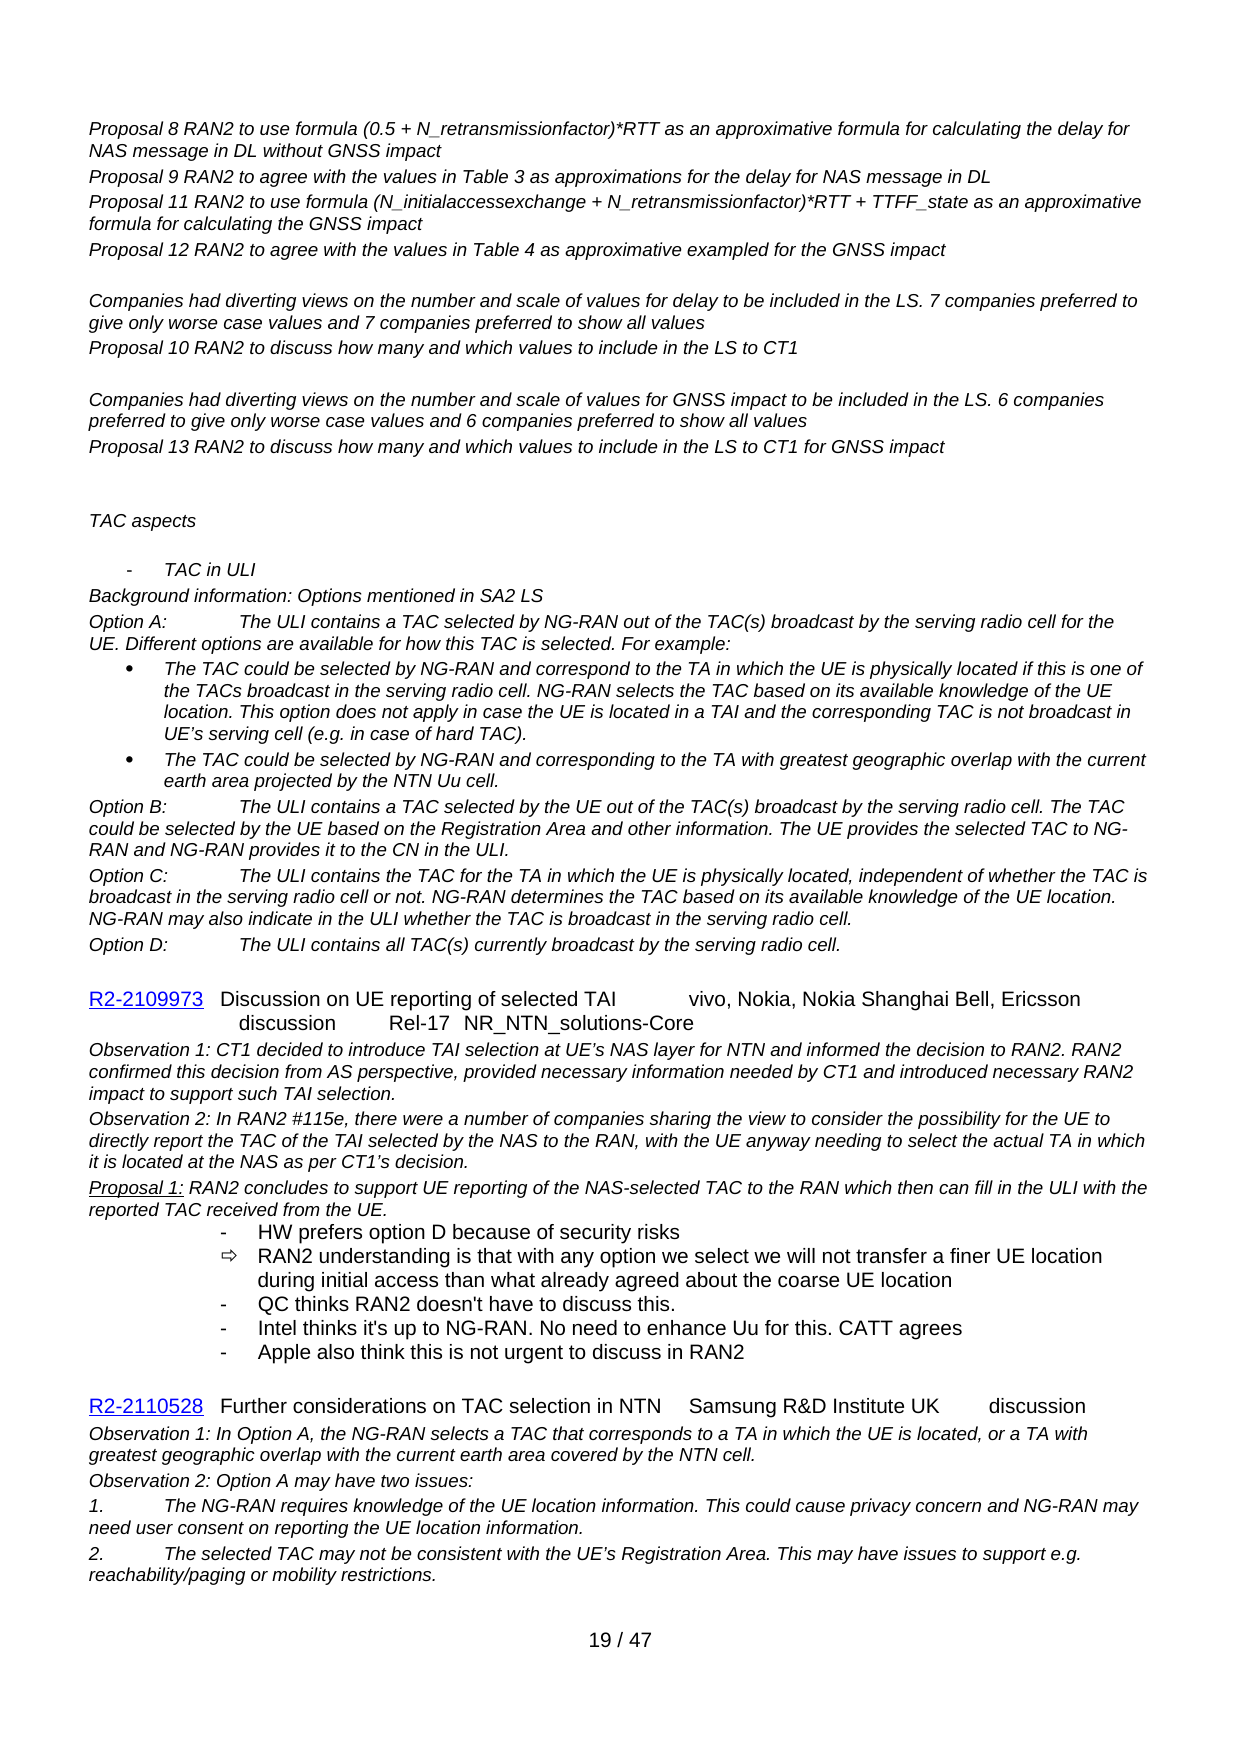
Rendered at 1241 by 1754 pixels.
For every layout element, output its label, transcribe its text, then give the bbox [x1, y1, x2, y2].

text Observation 1: CT1 decided to introduce TAI selection at UE’s NAS layer for NTN and informed the decision to RAN2. RAN2 confirmed this decision from AS perspective, provided necessary information needed by CT1 and introduced necessary RAN2 impact to support such TAI selection. [89, 1039, 1152, 1104]
text Companies had diverting views on the number and scale of values for GNSS impact to be included in the LS. 6 companies preferred to give only worse case values and 6 companies preferred to show all values [89, 389, 1152, 432]
text Proposal 10 RAN2 to discuss how many and which values to include in the LS to CT1 [89, 337, 1152, 359]
text Observation 2: Option A may have two issues: [89, 1469, 1152, 1491]
title R2-2110528 Further considerations on TAC selection in NTN Samsung R&D Institute UK discussion [89, 1394, 1152, 1418]
text Proposal 1: RAN2 concludes to support UE reporting of the NAS-selected TAC to the RAN which then can fill in the ULI with the reported TAC received from the UE. [89, 1177, 1152, 1220]
list TAC in ULI [126, 559, 1152, 581]
text TAC aspects [89, 509, 1152, 531]
text Proposal 12 RAN2 to agree with the values in Table 4 as approximative exampled for the GNSS impact [89, 238, 1152, 260]
text Observation 1: In Option A, the NG-RAN selects a TAC that corresponds to a TA in which the UE is located, or a TA with greatest geographic overlap with the current earth area covered by the NTN cell. [89, 1422, 1152, 1465]
list The TAC could be selected by NG-RAN and correspond to the TA in which the UE is physically located if this is one of the TACs broadcast in the serving radio cell. NG-RAN selects the TAC based on its available knowledge of the UE location. This option does not apply in case the UE is located in a TAI and the corresponding TAC is not broadcast in UE’s serving cell (e.g. in case of hard TAC). [126, 658, 1152, 744]
text Option C: The ULI contains the TAC for the TA in which the UE is physically located, independent of whether the TAC is broadcast in the serving radio cell or not. NG-RAN determines the TAC based on its available knowledge of the UE location. NG-RAN may also indicate in the ULI whether the TAC is broadcast in the serving radio cell. [89, 865, 1152, 929]
text 1. The NG-RAN requires knowledge of the UE location information. This could cause privacy concern and NG-RAN may need user consent on reporting the UE location information. [89, 1495, 1152, 1538]
text - Apple also think this is not urgent to discuss in RAN2 [220, 1340, 1152, 1364]
text Option D: The ULI contains all TAC(s) currently broadcast by the serving radio cell. [89, 934, 1152, 955]
list The TAC could be selected by NG-RAN and corresponding to the TA with greatest geographic overlap with the current earth area projected by the NTN Uu cell. [126, 748, 1152, 792]
text - HW prefers option D because of security risks [220, 1220, 1152, 1244]
text - QC thinks RAN2 doesn't have to discuss this. [220, 1292, 1152, 1316]
text Background information: Options mentioned in SA2 LS [89, 585, 1152, 607]
text Proposal 11 RAN2 to use formula (N_initialaccessexchange + N_retransmissionfactor)*RTT + TTFF_state as an approximative formula for calculating the GNSS impact [89, 191, 1152, 234]
title R2-2109973 Discussion on UE reporting of selected TAI vivo, Nokia, Nokia Shanghai Bell, Ericsson discussion Rel-17 NR_NTN_solutions-Core [89, 987, 1152, 1035]
text Observation 2: In RAN2 #115e, there were a number of companies sharing the view to consider the possibility for the UE to directly report the TAC of the TAI selected by the NAS to the RAN, with the UE anyway needing to select the actual TA in which it is located at the NAS as per CT1’s decision. [89, 1108, 1152, 1173]
list RAN2 understanding is that with any option we select we will not transfer a finer UE location during initial access than what already agreed about the coarse UE location [220, 1244, 1152, 1292]
text Proposal 8 RAN2 to use formula (0.5 + N_retransmissionfactor)*RTT as an approximative formula for calculating the delay for NAS message in DL without GNSS impact [89, 118, 1152, 161]
text Option B: The ULI contains a TAC selected by the UE out of the TAC(s) broadcast by the serving radio cell. The TAC could be selected by the UE based on the Registration Area and other information. The UE provides the selected TAC to NG-RAN and NG-RAN provides it to the CN in the ULI. [89, 796, 1152, 861]
text - Intel thinks it's up to NG-RAN. No need to enhance Uu for this. CATT agrees [220, 1316, 1152, 1340]
text Proposal 13 RAN2 to discuss how many and which values to include in the LS to CT1 for GNSS impact [89, 436, 1152, 457]
text Companies had diverting views on the number and scale of values for delay to be included in the LS. 7 companies preferred to give only worse case values and 7 companies preferred to show all values [89, 290, 1152, 333]
text Proposal 9 RAN2 to agree with the values in Table 3 as approximations for the delay for NAS message in DL [89, 165, 1152, 187]
text Option A: The ULI contains a TAC selected by NG-RAN out of the TAC(s) broadcast by the serving radio cell for the UE. Different options are available for how this TAC is selected. For example: [89, 611, 1152, 654]
text 2. The selected TAC may not be consistent with the UE’s Registration Area. This may have issues to support e.g. reachability/paging or mobility restrictions. [89, 1543, 1152, 1586]
